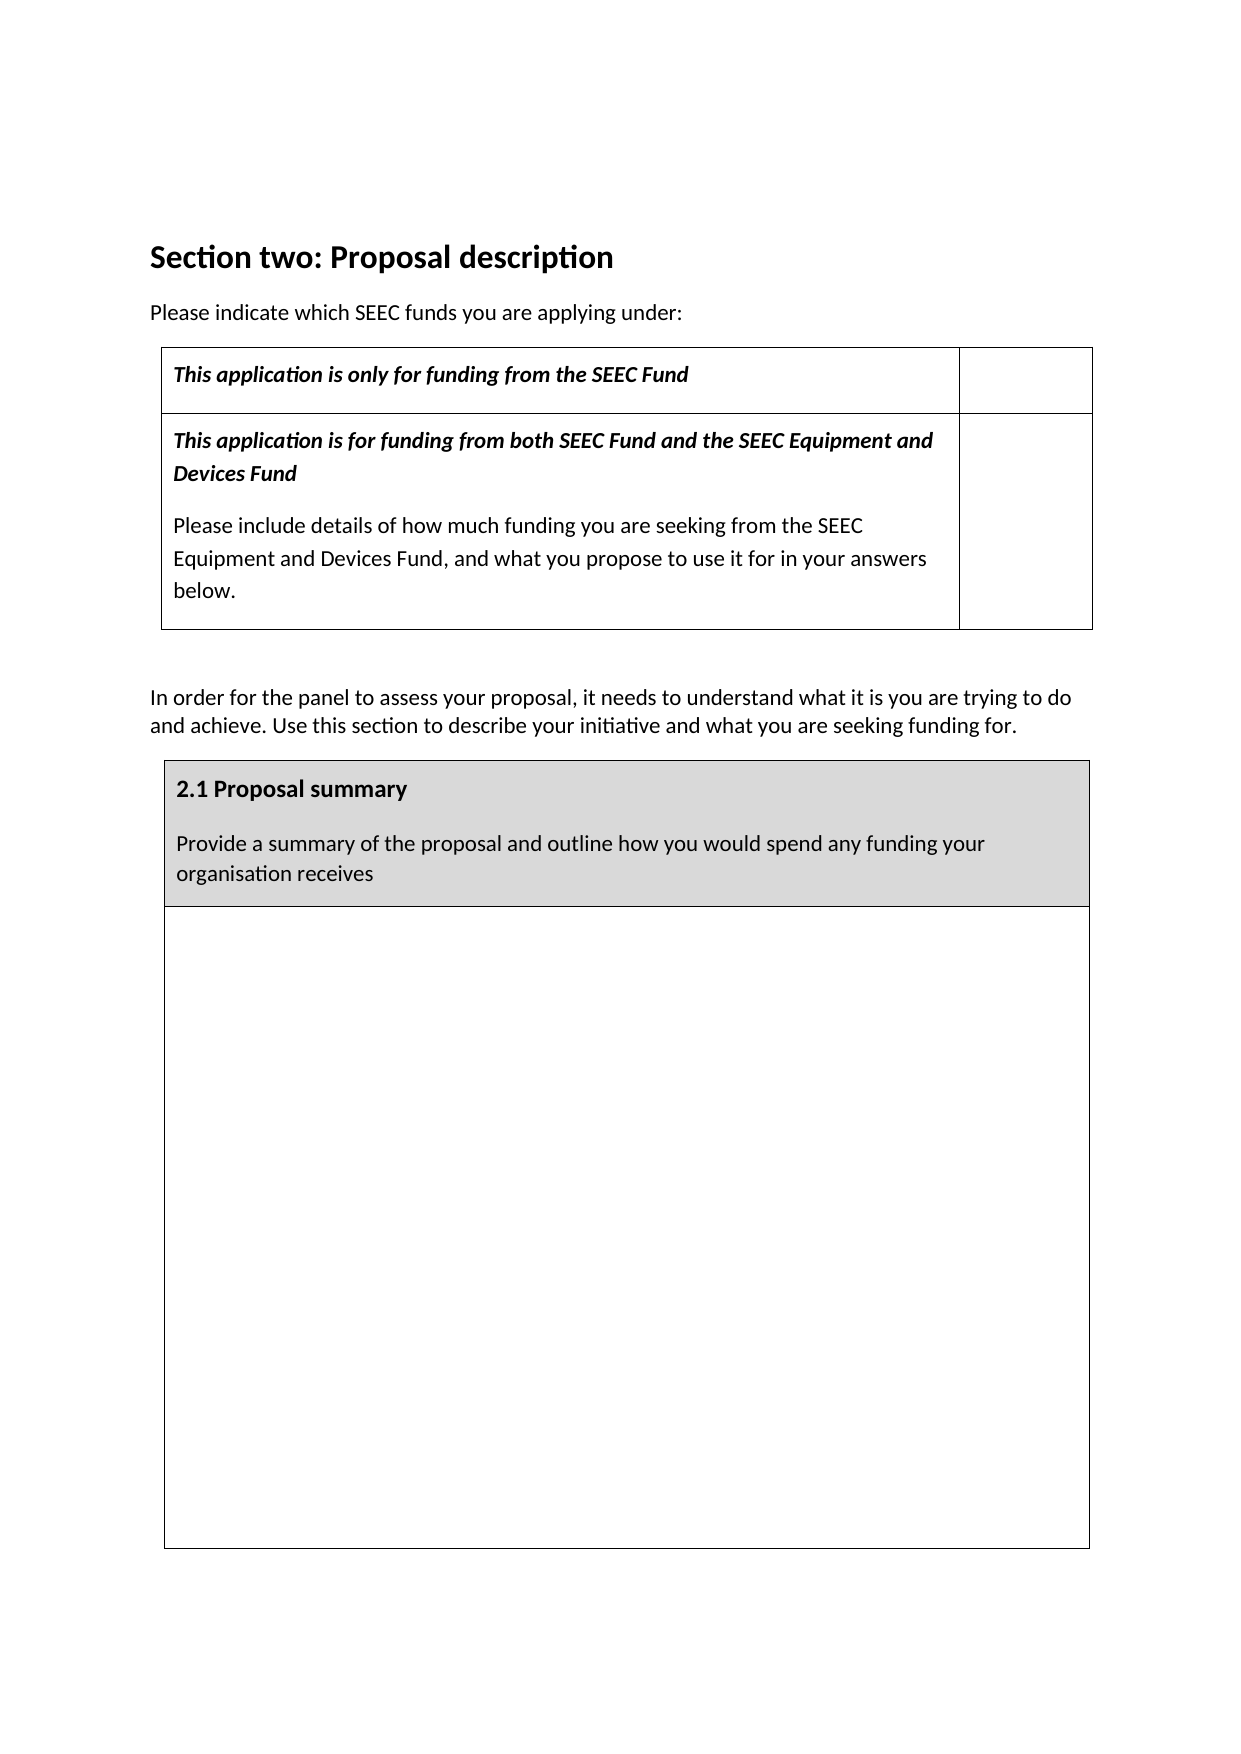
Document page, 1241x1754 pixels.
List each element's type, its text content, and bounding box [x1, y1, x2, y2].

table_cell [960, 414, 1092, 629]
table_header This application is only for funding from the SEEC Fund [162, 348, 959, 413]
table_cell This application is for funding from both SEEC Fund and the SEEC Equipment and Devices Fund Please include details of how much funding you are seeking from the SEEC Equipment and Devices Fund, and what you propose to use it for in your answers below. [162, 414, 959, 629]
text Please indicate which SEEC funds you are applying under: [150, 298, 1090, 326]
text Section two: Proposal description [150, 236, 1090, 277]
table_header 2.1 Proposal summary Provide a summary of the proposal and outline how you would spend any funding your organisation receives [165, 761, 1089, 906]
text In order for the panel to assess your proposal, it needs to understand what it is you are trying to do and achieve. Use this section to describe your initiative and what you are seeking funding for. [150, 683, 1105, 739]
table_cell [165, 907, 1089, 1548]
table_header [960, 348, 1092, 413]
